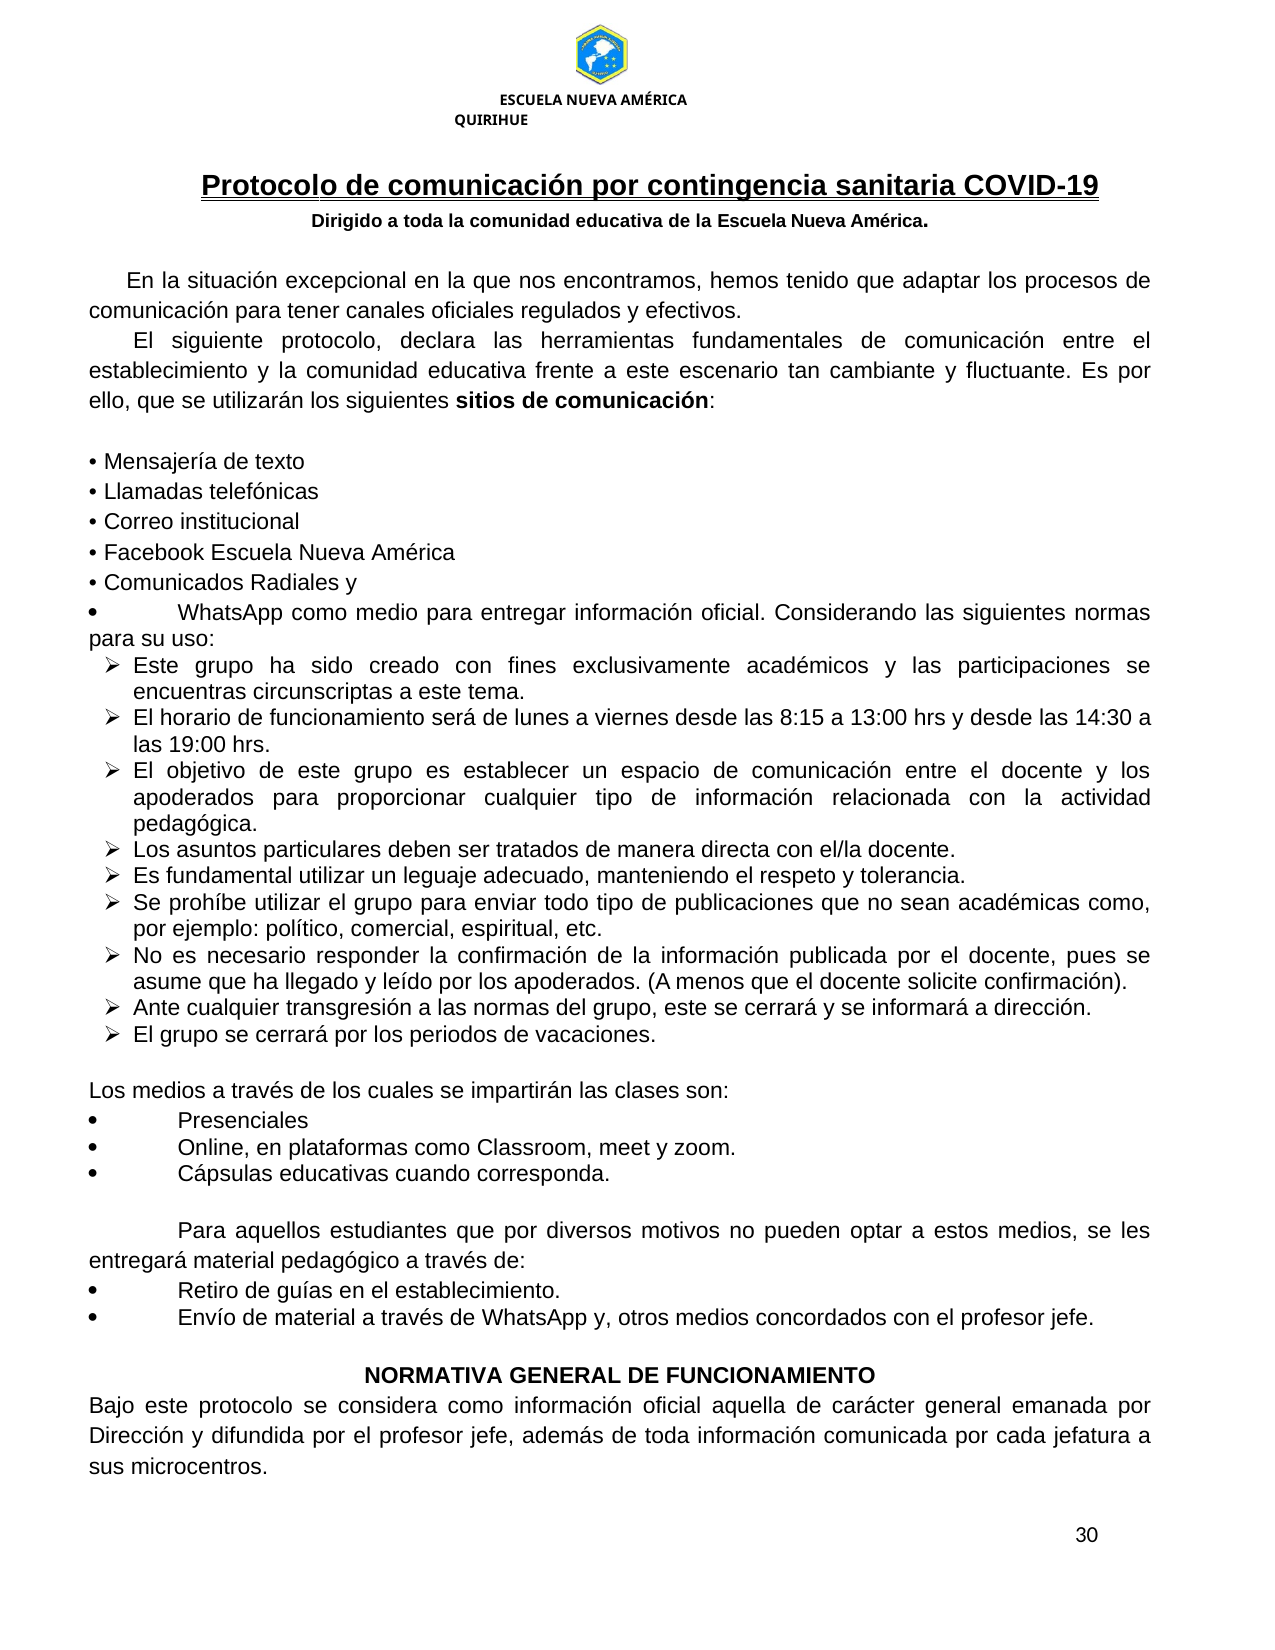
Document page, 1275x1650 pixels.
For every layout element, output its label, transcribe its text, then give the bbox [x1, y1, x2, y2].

list Este grupo ha sido creado con fines exclusivamente académicos y las participaciones se encuentras circunscriptas a este tema. [103, 652, 1152, 704]
text • Facebook Escuela Nueva América [88, 538, 1152, 565]
list Cápsulas educativas cuando corresponda. [88, 1160, 1152, 1186]
list Envío de material a través de WhatsApp y, otros medios concordados con el profesor jefe. [88, 1303, 1152, 1330]
list Ante cualquier transgresión a las normas del grupo, este se cerrará y se informará a dirección. [103, 994, 1152, 1021]
picture [576, 23, 630, 83]
list Retiro de guías en el establecimiento. [88, 1277, 1152, 1303]
text • Mensajería de texto [88, 448, 1152, 474]
text NORMATIVA GENERAL DE FUNCIONAMIENTO [88, 1362, 1152, 1388]
list El horario de funcionamiento será de lunes a viernes desde las 8:15 a 13:00 hrs y desde las 14:30 a las 19:00 hrs. [103, 704, 1152, 757]
text • Comunicados Radiales y [88, 569, 1152, 595]
text Dirigido a toda la comunidad educativa de la Escuela Nueva América. [88, 206, 1152, 233]
text Los medios a través de los cuales se impartirán las clases son: [88, 1077, 1152, 1103]
text Para aquellos estudiantes que por diversos motivos no pueden optar a estos medios, se les entregará material pedagógico a través de: [88, 1217, 1152, 1273]
list El objetivo de este grupo es establecer un espacio de comunicación entre el docente y los apoderados para proporcionar cualquier tipo de información relacionada con la actividad pedagógica. [103, 757, 1152, 836]
text • Correo institucional [88, 508, 1152, 535]
text Protocolo de comunicación por contingencia sanitaria COVID-19 [103, 168, 1196, 201]
list Los asuntos particulares deben ser tratados de manera directa con el/la docente. [103, 836, 1152, 862]
text • Llamadas telefónicas [88, 478, 1152, 504]
list Online, en plataformas como Classroom, meet y zoom. [88, 1134, 1152, 1160]
list Se prohíbe utilizar el grupo para enviar todo tipo de publicaciones que no sean académicas como, por ejemplo: político, comercial, espiritual, etc. [103, 889, 1152, 942]
text El siguiente protocolo, declara las herramientas fundamentales de comunicación entre el establecimiento y la comunidad educativa frente a este escenario tan cambiante y fluctuante. Es por ello, que se utilizarán los siguientes sitios de comunicación: [88, 327, 1152, 414]
text Bajo este protocolo se considera como información oficial aquella de carácter general emanada por Dirección y difundida por el profesor jefe, además de toda información comunicada por cada jefatura a sus microcentros. [88, 1392, 1152, 1479]
list El grupo se cerrará por los periodos de vacaciones. [103, 1021, 1152, 1047]
list Presenciales [88, 1107, 1152, 1134]
list WhatsApp como medio para entregar información oficial. Considerando las siguientes normas para su uso: [88, 599, 1152, 652]
list No es necesario responder la confirmación de la información publicada por el docente, pues se asume que ha llegado y leído por los apoderados. (A menos que el docente solicite confirmación). [103, 942, 1152, 994]
text En la situación excepcional en la que nos encontramos, hemos tenido que adaptar los procesos de comunicación para tener canales oficiales regulados y efectivos. [88, 267, 1152, 323]
list Es fundamental utilizar un leguaje adecuado, manteniendo el respeto y tolerancia. [103, 862, 1152, 889]
